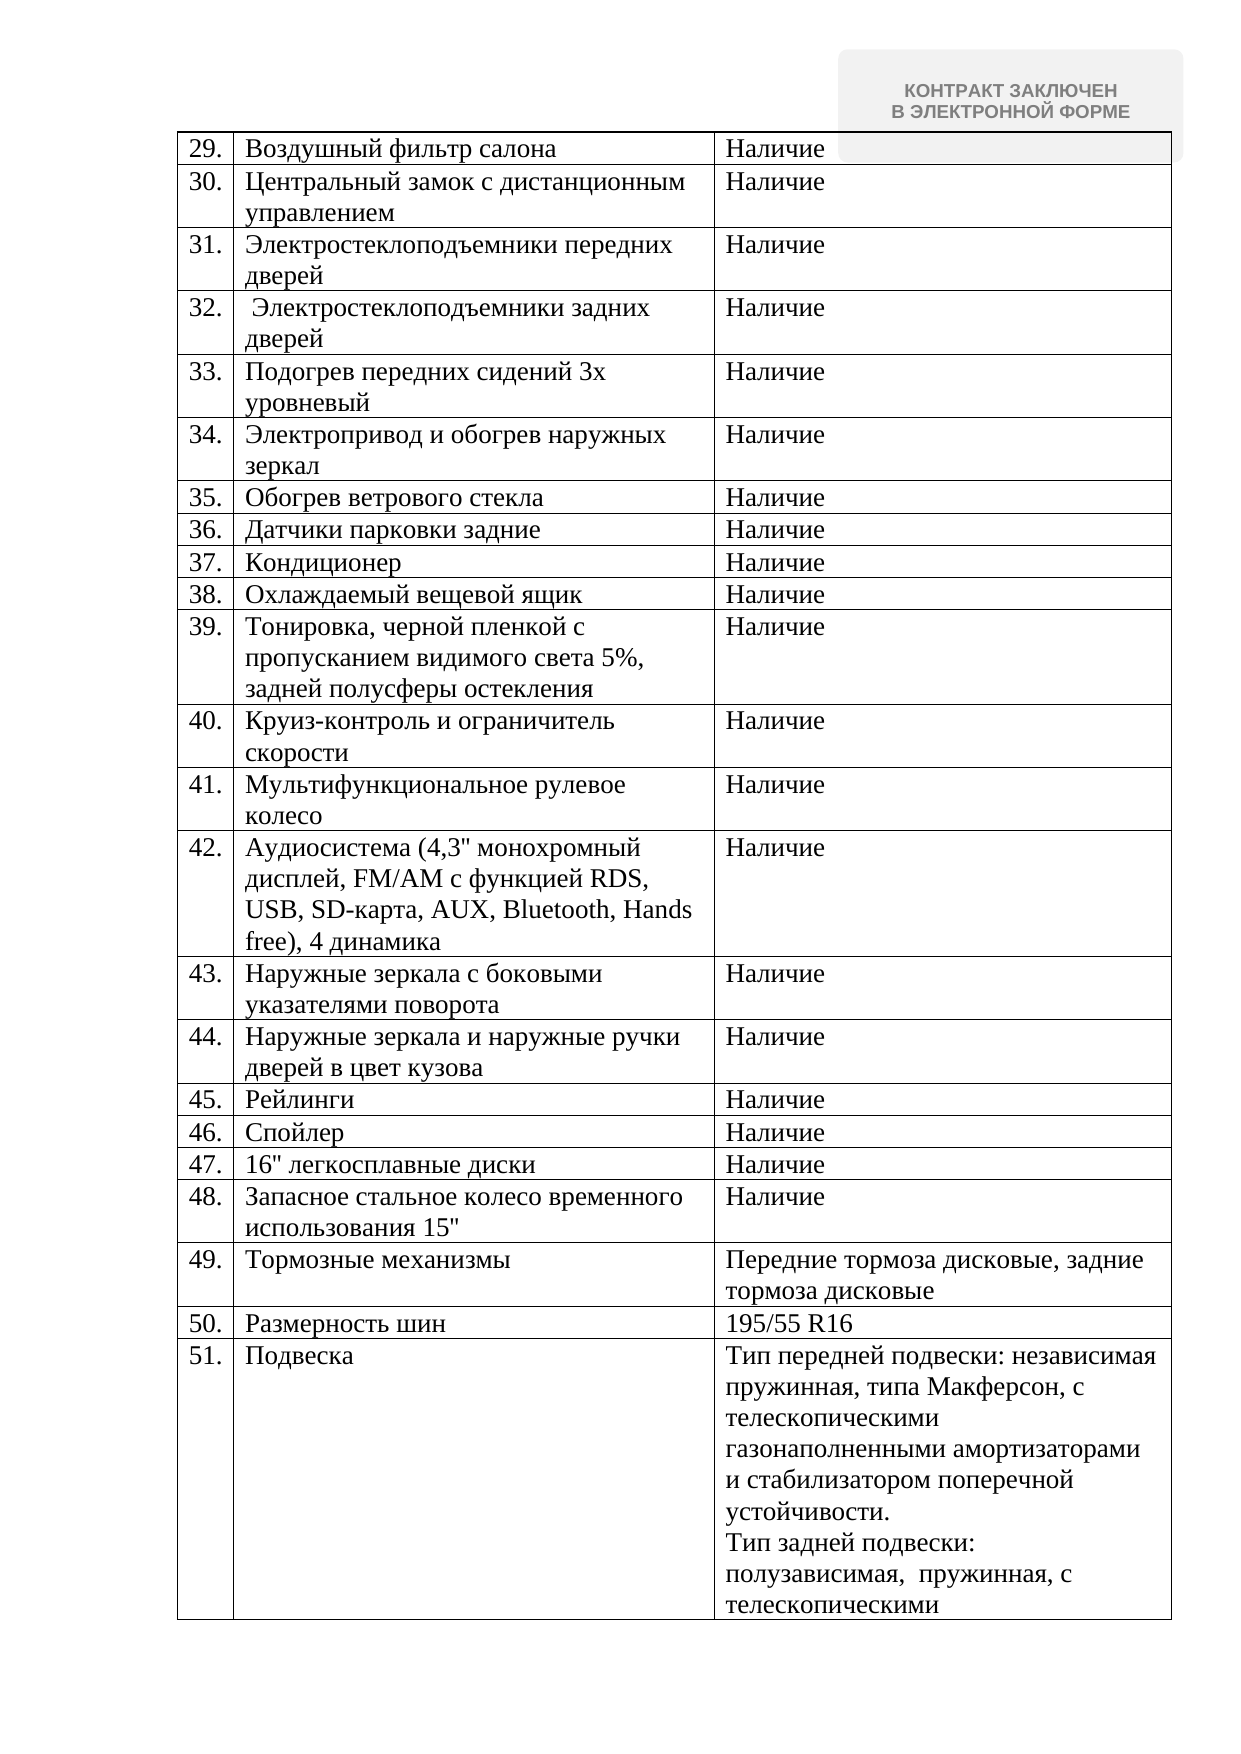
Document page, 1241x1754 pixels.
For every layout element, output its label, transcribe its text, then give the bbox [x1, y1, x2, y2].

table_cell Центральный замок с дистанционным управлением [234, 165, 714, 227]
table_cell Спойлер [234, 1116, 714, 1147]
table_cell [178, 481, 233, 512]
table_cell Электростеклоподъемники передних дверей [234, 228, 714, 290]
table_cell 16'' легкосплавные диски [234, 1148, 714, 1179]
table_cell Наличие [715, 705, 1171, 767]
table_cell Размерность шин [234, 1307, 714, 1338]
table_cell [178, 165, 233, 227]
table_cell [178, 355, 233, 417]
table_cell Наличие [715, 228, 1171, 290]
table_cell Передние тормоза дисковые, задние тормоза дисковые [715, 1243, 1171, 1306]
table_cell [178, 957, 233, 1019]
table_cell Наличие [715, 1084, 1171, 1114]
table_cell Наличие [715, 355, 1171, 417]
table_cell Наличие [715, 291, 1171, 353]
table_cell Наличие [715, 768, 1171, 830]
table_cell Подвеска [234, 1339, 714, 1619]
table_cell [178, 1148, 233, 1179]
table_cell Наличие [715, 514, 1171, 544]
table_cell Наружные зеркала и наружные ручки дверей в цвет кузова [234, 1020, 714, 1082]
table_cell Круиз-контроль и ограничитель скорости [234, 705, 714, 767]
table_cell [178, 1307, 233, 1338]
table_cell Тормозные механизмы [234, 1243, 714, 1306]
table_cell Рейлинги [234, 1084, 714, 1114]
table_cell Наружные зеркала с боковыми указателями поворота [234, 957, 714, 1019]
table_cell Охлаждаемый вещевой ящик [234, 578, 714, 609]
table_cell Воздушный фильтр салона [234, 133, 714, 163]
table_cell Мультифункциональное рулевое колесо [234, 768, 714, 830]
table_cell Наличие [715, 1180, 1171, 1242]
table_cell [178, 418, 233, 480]
table_cell 195/55 R16 [715, 1307, 1171, 1338]
table_cell Наличие [715, 418, 1171, 480]
table_cell Кондиционер [234, 546, 714, 577]
table_cell Электростеклоподъемники задних дверей [234, 291, 714, 353]
table_cell [178, 705, 233, 767]
table_cell Наличие [715, 1116, 1171, 1147]
table_cell [178, 514, 233, 544]
table_cell Наличие [715, 481, 1171, 512]
table_cell Наличие [715, 957, 1171, 1019]
table_cell Наличие [715, 1020, 1171, 1082]
table_cell [178, 1243, 233, 1306]
table_cell Электропривод и обогрев наружных зеркал [234, 418, 714, 480]
table_cell Датчики парковки задние [234, 514, 714, 544]
table_cell Наличие [715, 1148, 1171, 1179]
table_cell [178, 1020, 233, 1082]
table_cell Наличие [715, 546, 1171, 577]
table_cell [178, 133, 233, 163]
table_cell Наличие [715, 165, 1171, 227]
table_cell [178, 1116, 233, 1147]
table_cell [178, 291, 233, 353]
table_cell [178, 1180, 233, 1242]
table_cell Подогрев передних сидений 3х уровневый [234, 355, 714, 417]
table_cell Наличие [715, 578, 1171, 609]
table_cell [178, 831, 233, 956]
table_cell [178, 768, 233, 830]
table_cell [178, 546, 233, 577]
table_cell Запасное стальное колесо временного использования 15'' [234, 1180, 714, 1242]
table_cell [178, 228, 233, 290]
table_cell Аудиосистема (4,3'' монохромный дисплей, FM/AM с функцией RDS, USB, SD-карта, AUX, Bluetooth, Hands free), 4 динамика [234, 831, 714, 956]
table_cell [178, 1084, 233, 1114]
table_cell Наличие [715, 831, 1171, 956]
table_cell [178, 578, 233, 609]
table_cell [178, 1339, 233, 1619]
table_cell Наличие [715, 610, 1171, 703]
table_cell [715, 1339, 1171, 1619]
table_cell Тонировка, черной пленкой с пропусканием видимого света 5%, задней полусферы остекления [234, 610, 714, 703]
table_cell [178, 610, 233, 703]
table_cell Обогрев ветрового стекла [234, 481, 714, 512]
table_cell Наличие [715, 133, 1171, 163]
